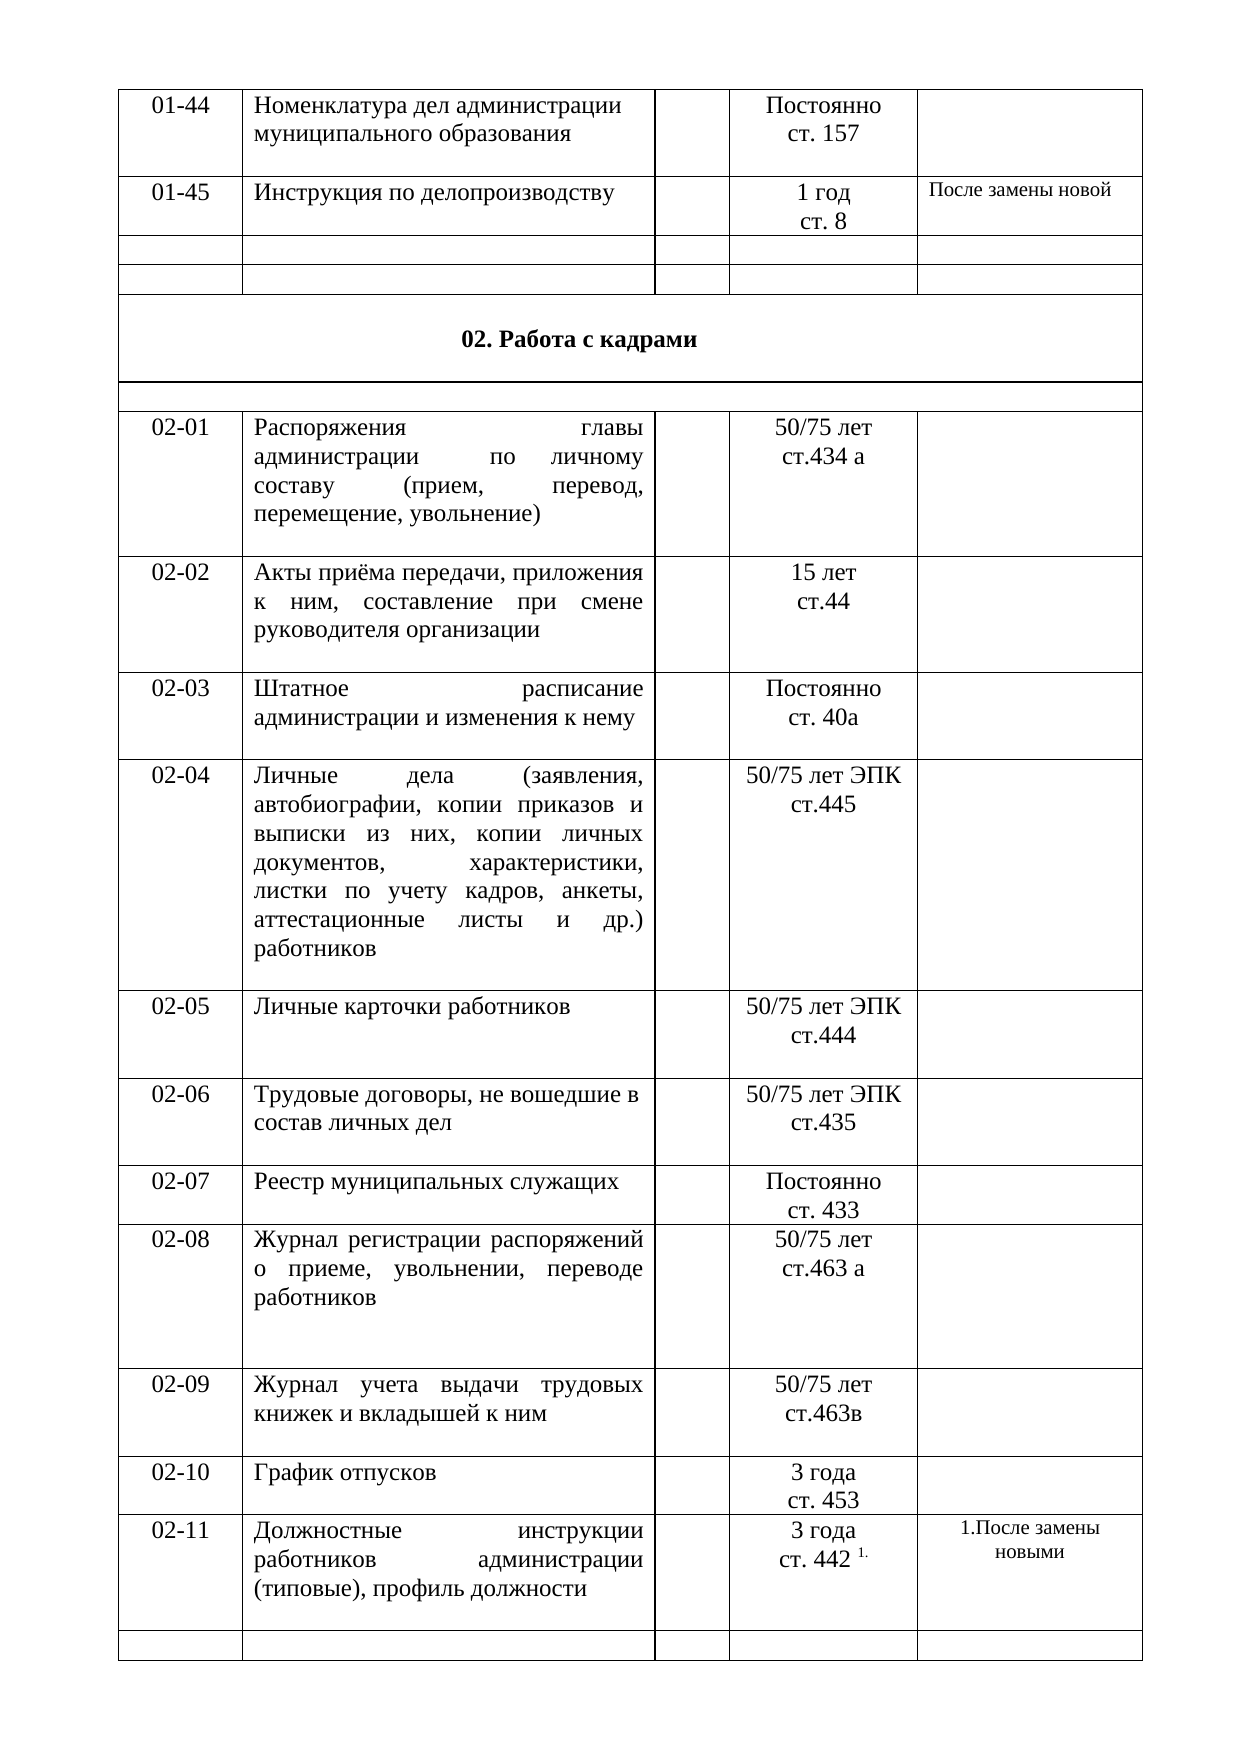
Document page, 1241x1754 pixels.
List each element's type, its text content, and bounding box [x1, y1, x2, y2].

table_cell 02-05 [119, 991, 242, 1078]
table_cell [918, 1457, 1142, 1514]
table_cell 02. Работа с кадрами [119, 295, 1142, 381]
table_cell Акты приёма передачи, приложения к ним, составление при смене руководителя организации [243, 557, 654, 672]
table_cell [730, 265, 917, 294]
table_cell [918, 412, 1142, 556]
table_cell [119, 236, 242, 264]
table_cell [119, 1631, 242, 1660]
table_cell [119, 265, 242, 294]
table_cell 50/75 лет ЭПК ст.435 [730, 1079, 917, 1165]
table_cell 02-02 [119, 557, 242, 672]
table_cell [918, 265, 1142, 294]
table_cell 02-07 [119, 1166, 242, 1223]
table_cell 50/75 лет ст.463 а [730, 1225, 917, 1368]
table_cell 02-08 [119, 1225, 242, 1368]
table_cell [243, 1631, 654, 1660]
table_cell 02-06 [119, 1079, 242, 1165]
table_cell Постоянно ст. 40а [730, 673, 917, 759]
table_cell Личные дела (заявления, автобиографии, копии приказов и выписки из них, копии личных документов, характеристики, листки по учету кадров, анкеты, аттестационные листы и др.) работников [243, 760, 654, 990]
table_cell Номенклатура дел администрации муниципального образования [243, 90, 654, 176]
table_cell После замены новой [918, 177, 1142, 234]
table_cell [656, 557, 729, 672]
table_cell [656, 1079, 729, 1165]
table_cell 01-44 [119, 90, 242, 176]
table_cell [656, 760, 729, 990]
table_cell 02-09 [119, 1369, 242, 1456]
table_cell [656, 265, 729, 294]
table_cell Штатное расписание администрации и изменения к нему [243, 673, 654, 759]
table_cell [918, 673, 1142, 759]
table_cell 02-10 [119, 1457, 242, 1514]
table_cell [918, 236, 1142, 264]
table_cell 1 год ст. 8 [730, 177, 917, 234]
table_cell 50/75 лет ст.463в [730, 1369, 917, 1456]
table_cell [656, 90, 729, 176]
table_cell 50/75 лет ст.434 а [730, 412, 917, 556]
table_cell Трудовые договоры, не вошедшие в состав личных дел [243, 1079, 654, 1165]
table_cell [918, 1166, 1142, 1223]
table_cell [918, 557, 1142, 672]
table_cell [656, 1369, 729, 1456]
table_cell Реестр муниципальных служащих [243, 1166, 654, 1223]
table_cell [656, 1631, 729, 1660]
table_cell Постоянно ст. 157 [730, 90, 917, 176]
table_cell Постоянно ст. 433 [730, 1166, 917, 1223]
table_cell [656, 236, 729, 264]
table_cell 15 лет ст.44 [730, 557, 917, 672]
table_cell [918, 760, 1142, 990]
table_cell [656, 673, 729, 759]
table_cell Распоряжения главы администрации по личному составу (прием, перевод, перемещение, увольнение) [243, 412, 654, 556]
table_cell [656, 1515, 729, 1630]
table_cell 02-01 [119, 412, 242, 556]
table_cell 3 года ст. 453 [730, 1457, 917, 1514]
table_cell [918, 1369, 1142, 1456]
table_cell [119, 383, 1142, 411]
table_cell Инструкция по делопроизводству [243, 177, 654, 234]
table_cell [730, 236, 917, 264]
table_cell [918, 1079, 1142, 1165]
table_cell [243, 236, 654, 264]
table_cell 50/75 лет ЭПК ст.445 [730, 760, 917, 990]
table_cell 02-04 [119, 760, 242, 990]
table_cell График отпусков [243, 1457, 654, 1514]
table_cell 3 года ст. 442 1. [730, 1515, 917, 1630]
table_cell [656, 177, 729, 234]
table_cell Должностные инструкции работников администрации (типовые), профиль должности [243, 1515, 654, 1630]
table_cell [918, 991, 1142, 1078]
table_cell [918, 90, 1142, 176]
table_cell Журнал учета выдачи трудовых книжек и вкладышей к ним [243, 1369, 654, 1456]
table_cell [656, 1457, 729, 1514]
table_cell 02-11 [119, 1515, 242, 1630]
table_cell [730, 1631, 917, 1660]
table_cell Журнал регистрации распоряжений о приеме, увольнении, переводе работников [243, 1225, 654, 1368]
table_cell [243, 265, 654, 294]
table_cell Личные карточки работников [243, 991, 654, 1078]
table_cell [656, 412, 729, 556]
table_cell [656, 1166, 729, 1223]
table_cell 02-03 [119, 673, 242, 759]
table_cell [918, 1225, 1142, 1368]
table_cell [918, 1631, 1142, 1660]
table_cell 1.После замены новыми [918, 1515, 1142, 1630]
table_cell 50/75 лет ЭПК ст.444 [730, 991, 917, 1078]
table_cell [656, 991, 729, 1078]
table_cell [656, 1225, 729, 1368]
table_cell 01-45 [119, 177, 242, 234]
